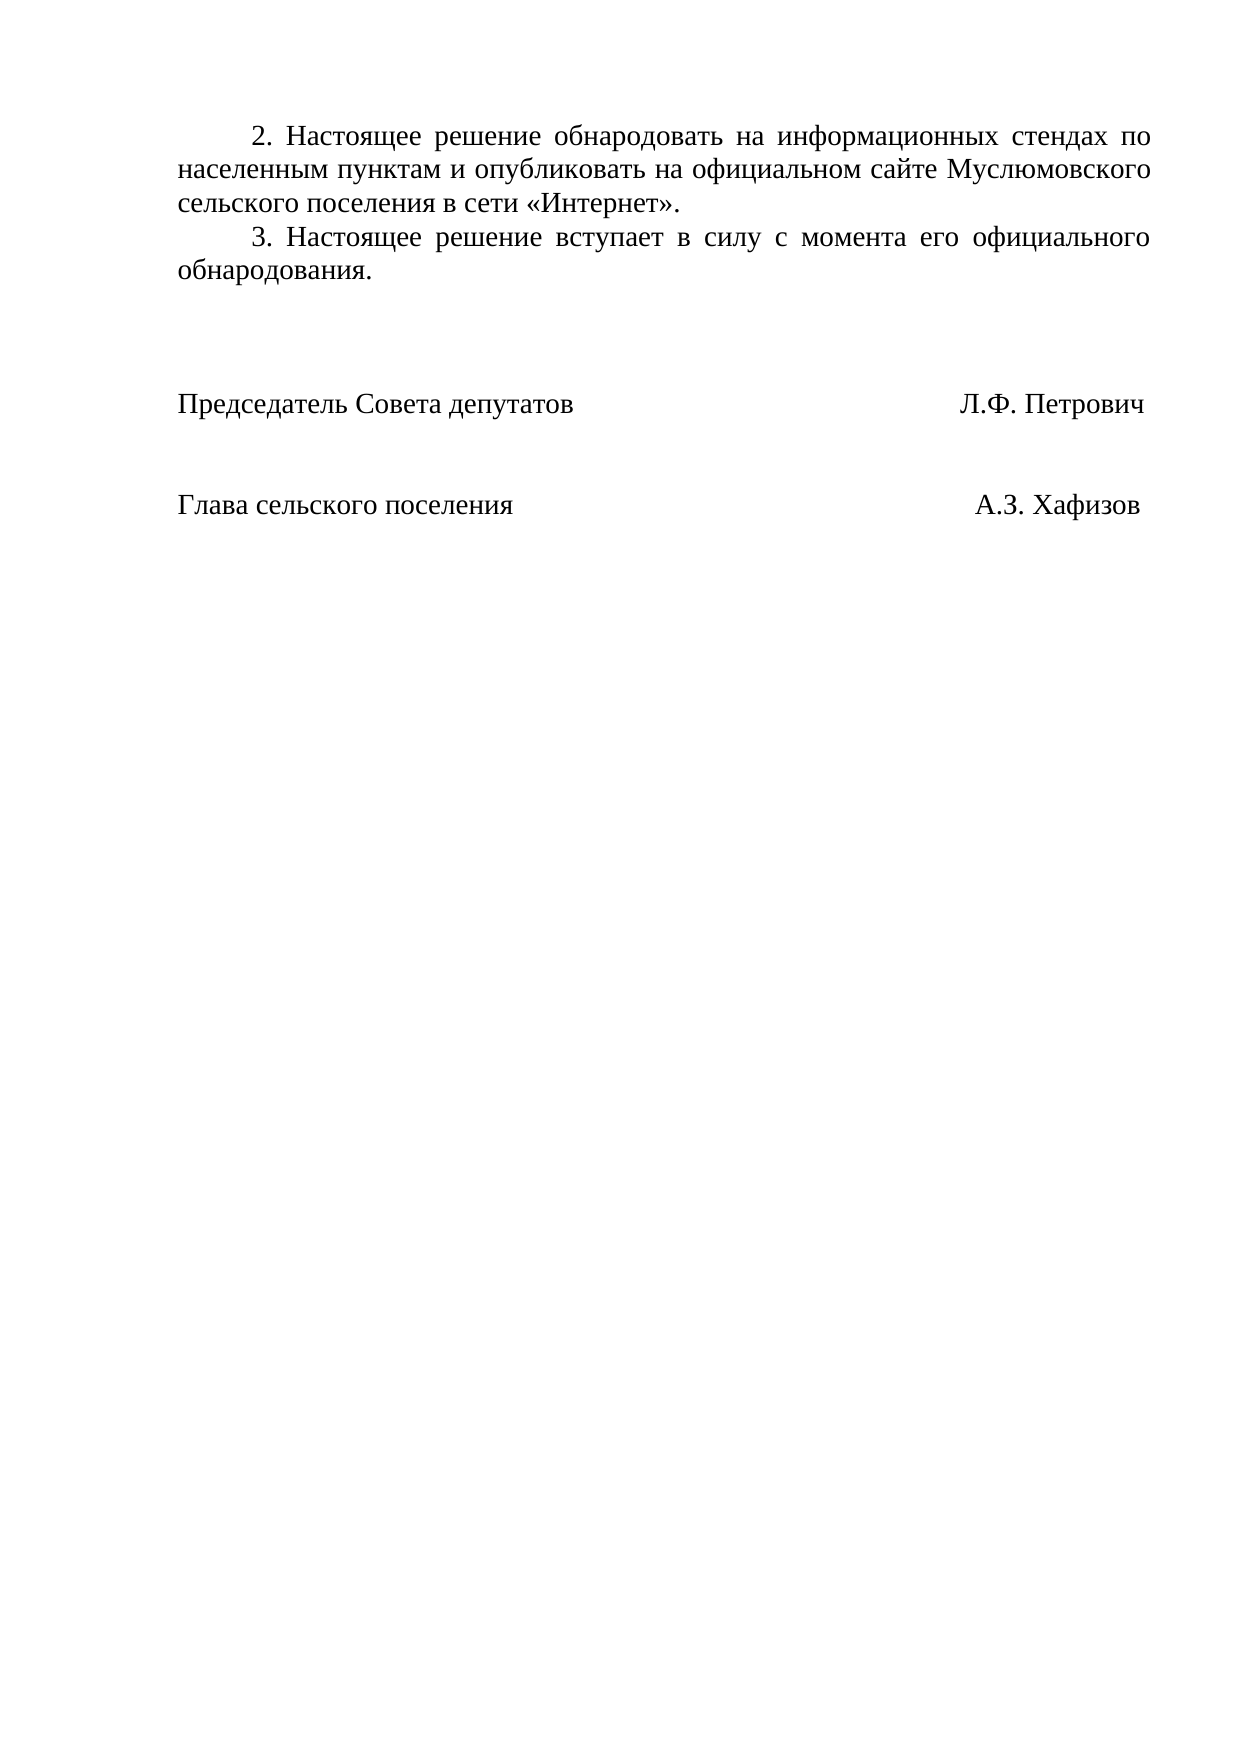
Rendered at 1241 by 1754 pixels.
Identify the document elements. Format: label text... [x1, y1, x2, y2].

text 3. Настоящее решение вступает в силу с момента его официального обнародования. [177, 219, 1152, 286]
text Глава сельского поселения А.З. Хафизов [177, 487, 1152, 521]
text 2. Настоящее решение обнародовать на информационных стендах по населенным пунктам и опубликовать на официальном сайте Муслюмовского сельского поселения в сети «Интернет». [177, 118, 1152, 219]
text Председатель Совета депутатов Л.Ф. Петрович [177, 386, 1152, 420]
